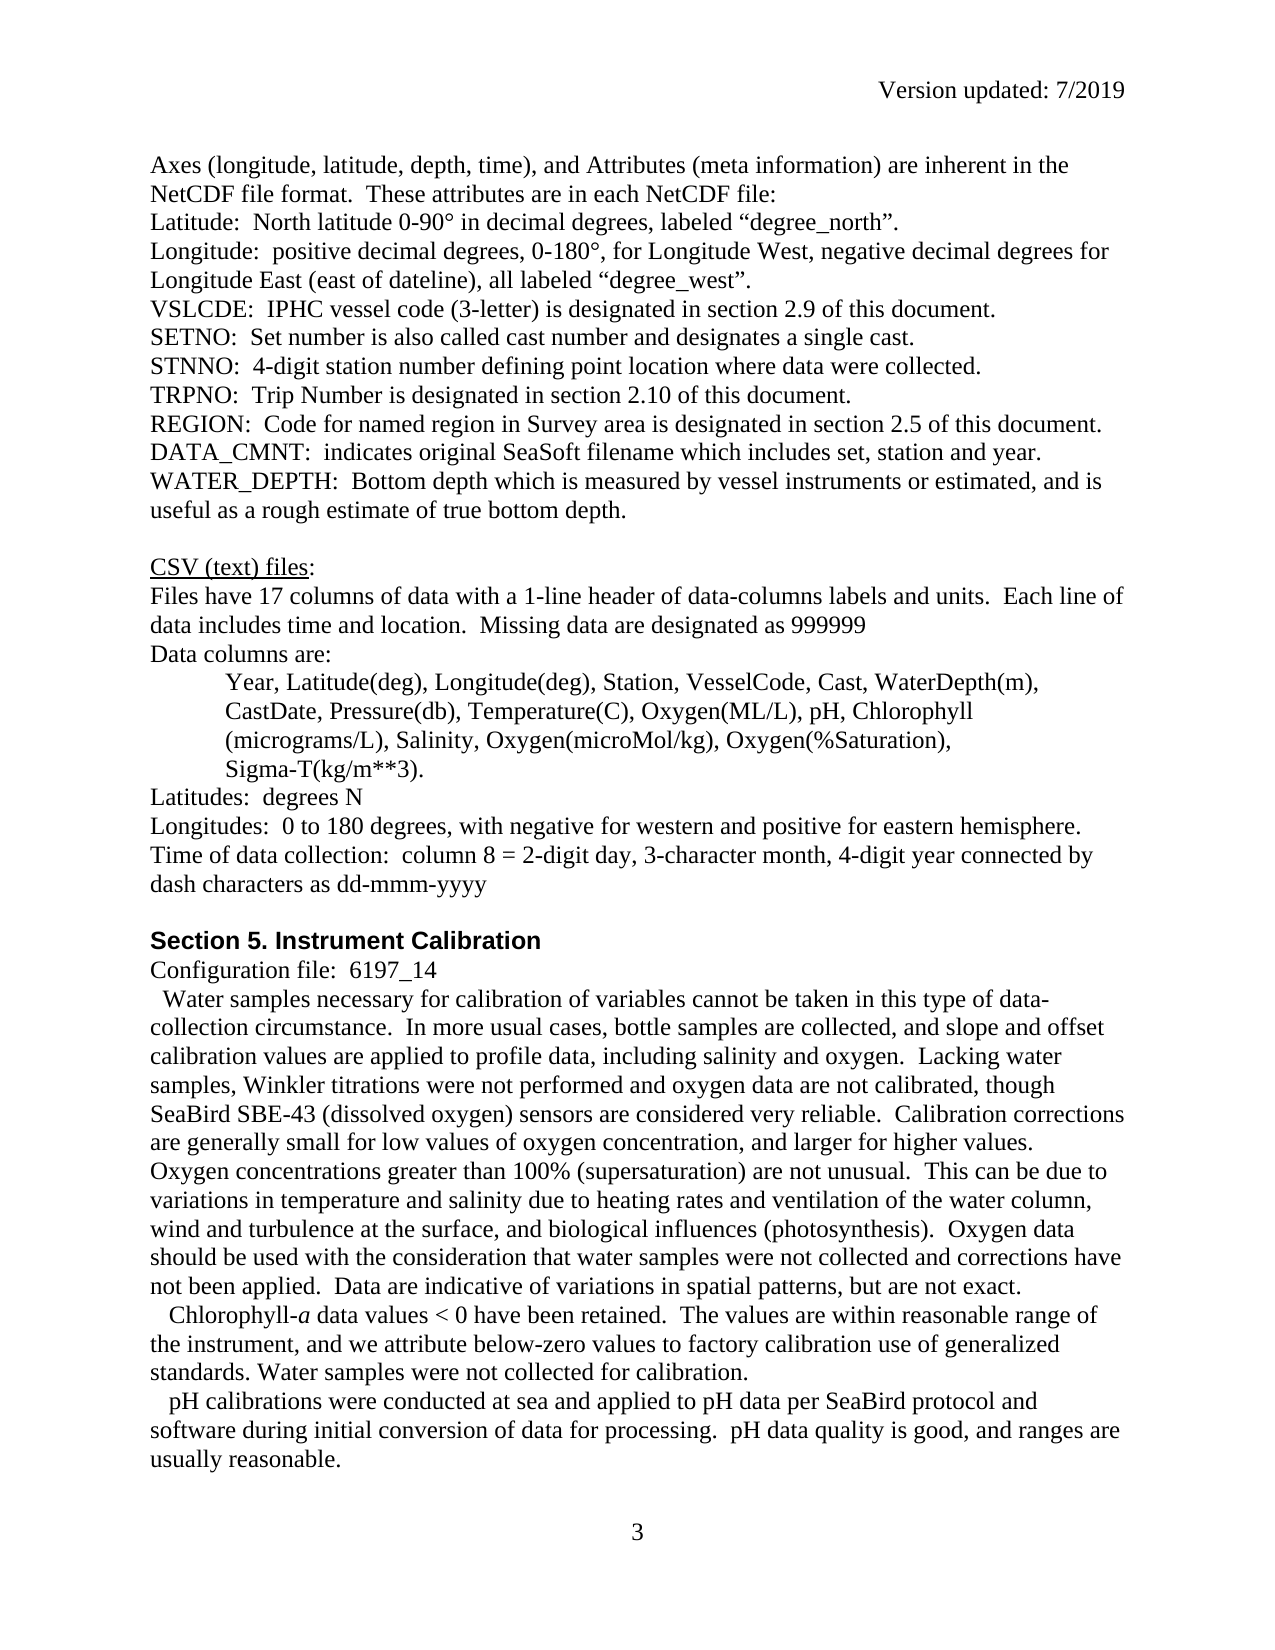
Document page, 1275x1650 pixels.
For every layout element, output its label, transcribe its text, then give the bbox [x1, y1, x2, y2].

text Year, Latitude(deg), Longitude(deg), Station, VesselCode, Cast, WaterDepth(m), CastDate, Pressure(db), Temperature(C), Oxygen(ML/L), pH, Chlorophyll (micrograms/L), Salinity, Oxygen(microMol/kg), Oxygen(%Saturation), Sigma-T(kg/m**3). [225, 667, 1125, 782]
text Configuration file: 6197_14 [150, 955, 1125, 984]
text Latitude: North latitude 0-90° in decimal degrees, labeled “degree_north”. [150, 207, 1125, 236]
text Chlorophyll-a data values < 0 have been retained. The values are within reasonable range of the instrument, and we attribute below-zero values to factory calibration use of generalized standards. Water samples were not collected for calibration. [150, 1300, 1125, 1386]
text VSLCDE: IPHC vessel code (3-letter) is designated in section 2.9 of this document. [150, 294, 1125, 322]
text Water samples necessary for calibration of variables cannot be taken in this type of data-collection circumstance. In more usual cases, bottle samples are collected, and slope and offset calibration values are applied to profile data, including salinity and oxygen. Lacking water samples, Winkler titrations were not performed and oxygen data are not calibrated, though SeaBird SBE-43 (dissolved oxygen) sensors are considered very reliable. Calibration corrections are generally small for low values of oxygen concentration, and larger for higher values. Oxygen concentrations greater than 100% (supersaturation) are not unusual. This can be due to variations in temperature and salinity due to heating rates and ventilation of the water column, wind and turbulence at the surface, and biological influences (photosynthesis). Oxygen data should be used with the consideration that water samples were not collected and corrections have not been applied. Data are indicative of variations in spatial patterns, but are not exact. [150, 984, 1125, 1300]
text Files have 17 columns of data with a 1-line header of data-columns labels and units. Each line of data includes time and location. Missing data are designated as 999999 [150, 581, 1125, 639]
text Latitudes: degrees N [150, 782, 1125, 811]
text pH calibrations were conducted at sea and applied to pH data per SeaBird protocol and software during initial conversion of data for processing. pH data quality is good, and ranges are usually reasonable. [150, 1386, 1125, 1472]
text DATA_CMNT: indicates original SeaSoft filename which includes set, station and year. [150, 437, 1125, 466]
text REGION: Code for named region in Survey area is designated in section 2.5 of this document. [150, 409, 1125, 437]
text WATER_DEPTH: Bottom depth which is measured by vessel instruments or estimated, and is useful as a rough estimate of true bottom depth. [150, 466, 1125, 524]
text SETNO: Set number is also called cast number and designates a single cast. [150, 322, 1125, 351]
text STNNO: 4-digit station number defining point location where data were collected. [150, 351, 1125, 380]
text Time of data collection: column 8 = 2-digit day, 3-character month, 4-digit year connected by dash characters as dd-mmm-yyyy [150, 840, 1125, 897]
text Longitudes: 0 to 180 degrees, with negative for western and positive for eastern hemisphere. [150, 811, 1125, 840]
text Data columns are: [150, 639, 1125, 667]
text Section 5. Instrument Calibration [150, 926, 1125, 955]
text Longitude: positive decimal degrees, 0-180°, for Longitude West, negative decimal degrees for Longitude East (east of dateline), all labeled “degree_west”. [150, 236, 1125, 294]
text Axes (longitude, latitude, depth, time), and Attributes (meta information) are inherent in the NetCDF file format. These attributes are in each NetCDF file: [150, 150, 1125, 207]
text CSV (text) files: [150, 552, 1125, 581]
text TRPNO: Trip Number is designated in section 2.10 of this document. [150, 380, 1125, 409]
